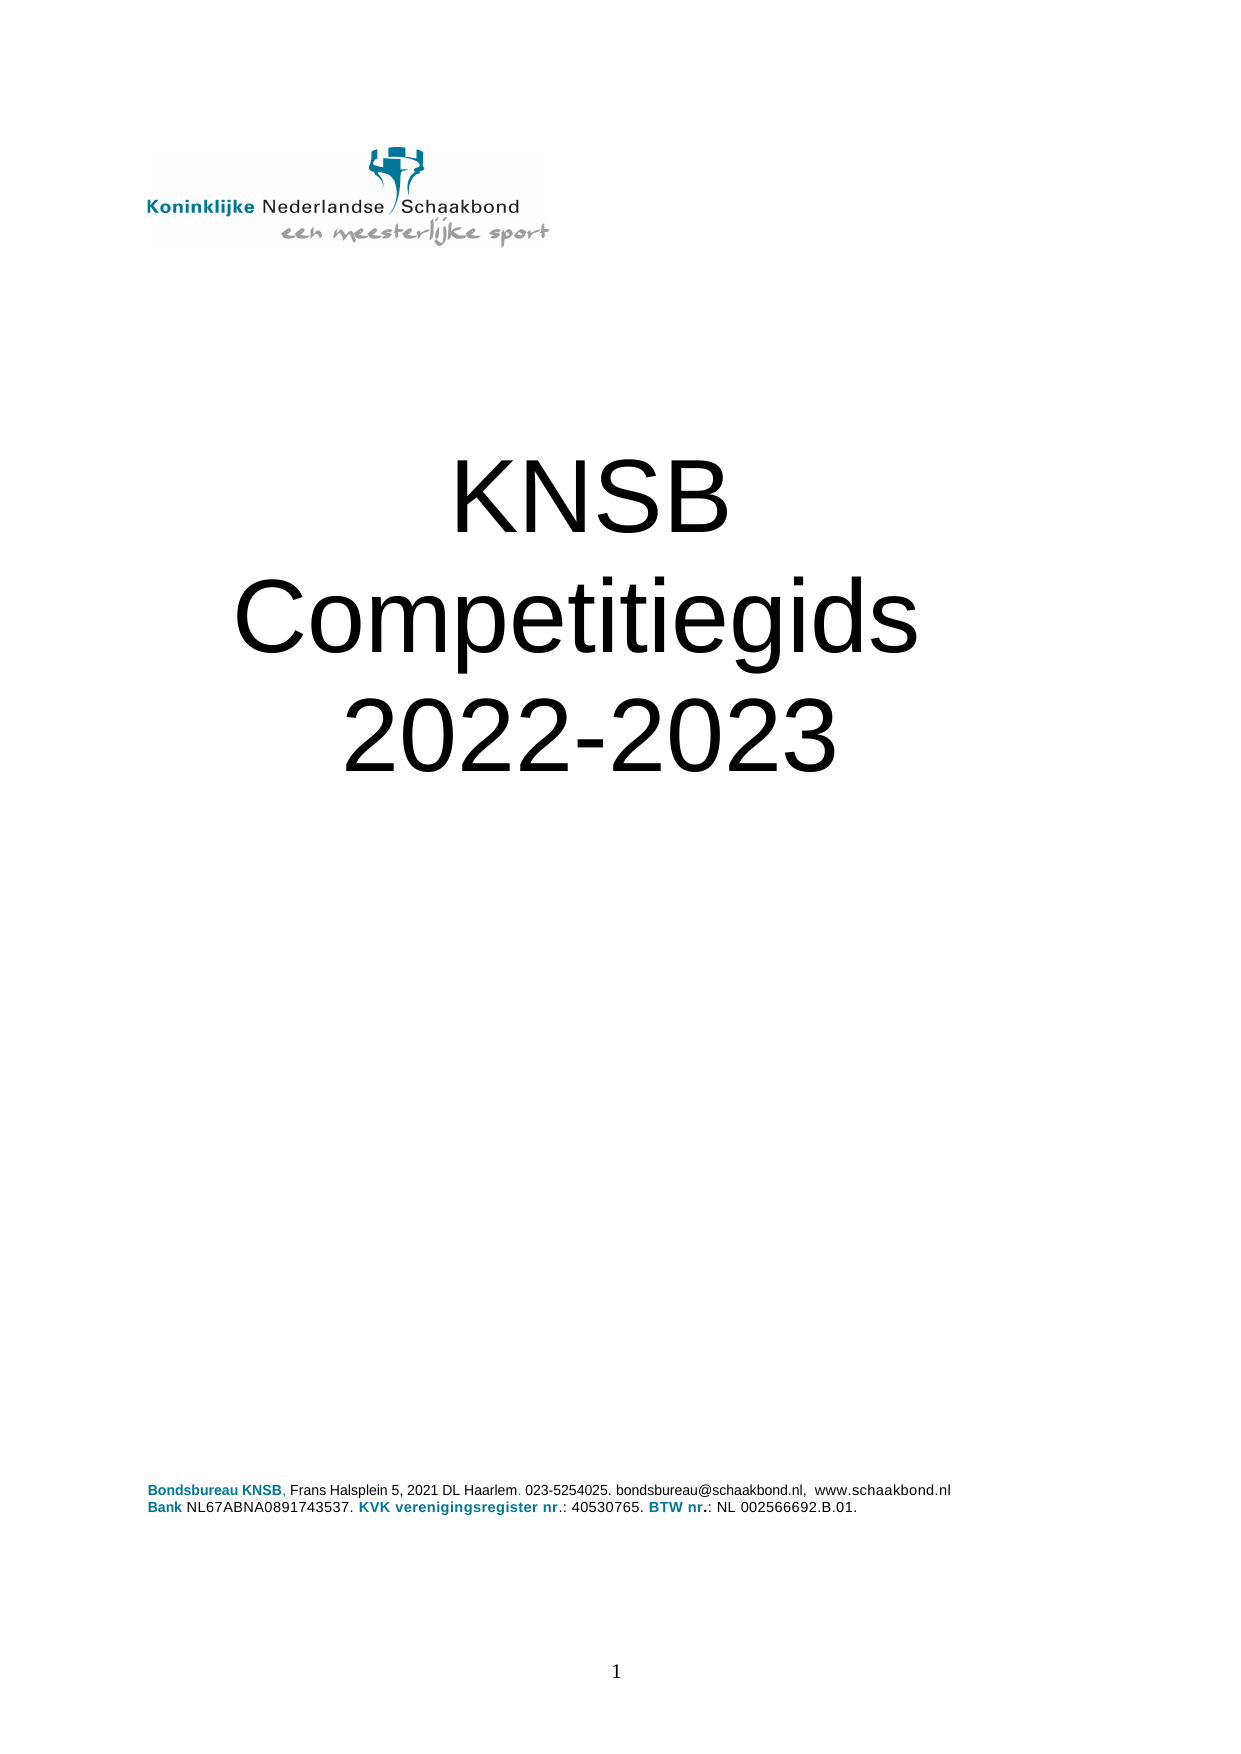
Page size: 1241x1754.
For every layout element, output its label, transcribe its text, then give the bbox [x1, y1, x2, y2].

text , Frans Halsplein 5, Haarlem. 023-5254025. bondsbureau@schaakbond.nl, www.schaakbond.nl [148, 1482, 1092, 1498]
text Competitiegids [148, 554, 1092, 674]
text 2022-2023 [148, 674, 1092, 794]
picture [147, 147, 550, 248]
text KNSB [148, 434, 1092, 554]
text Bank NL67ABNA0891743537. KVK verenigingsregister nr.: 40530765. BTW nr.: NL 002566692.B.01. [148, 1498, 1092, 1515]
